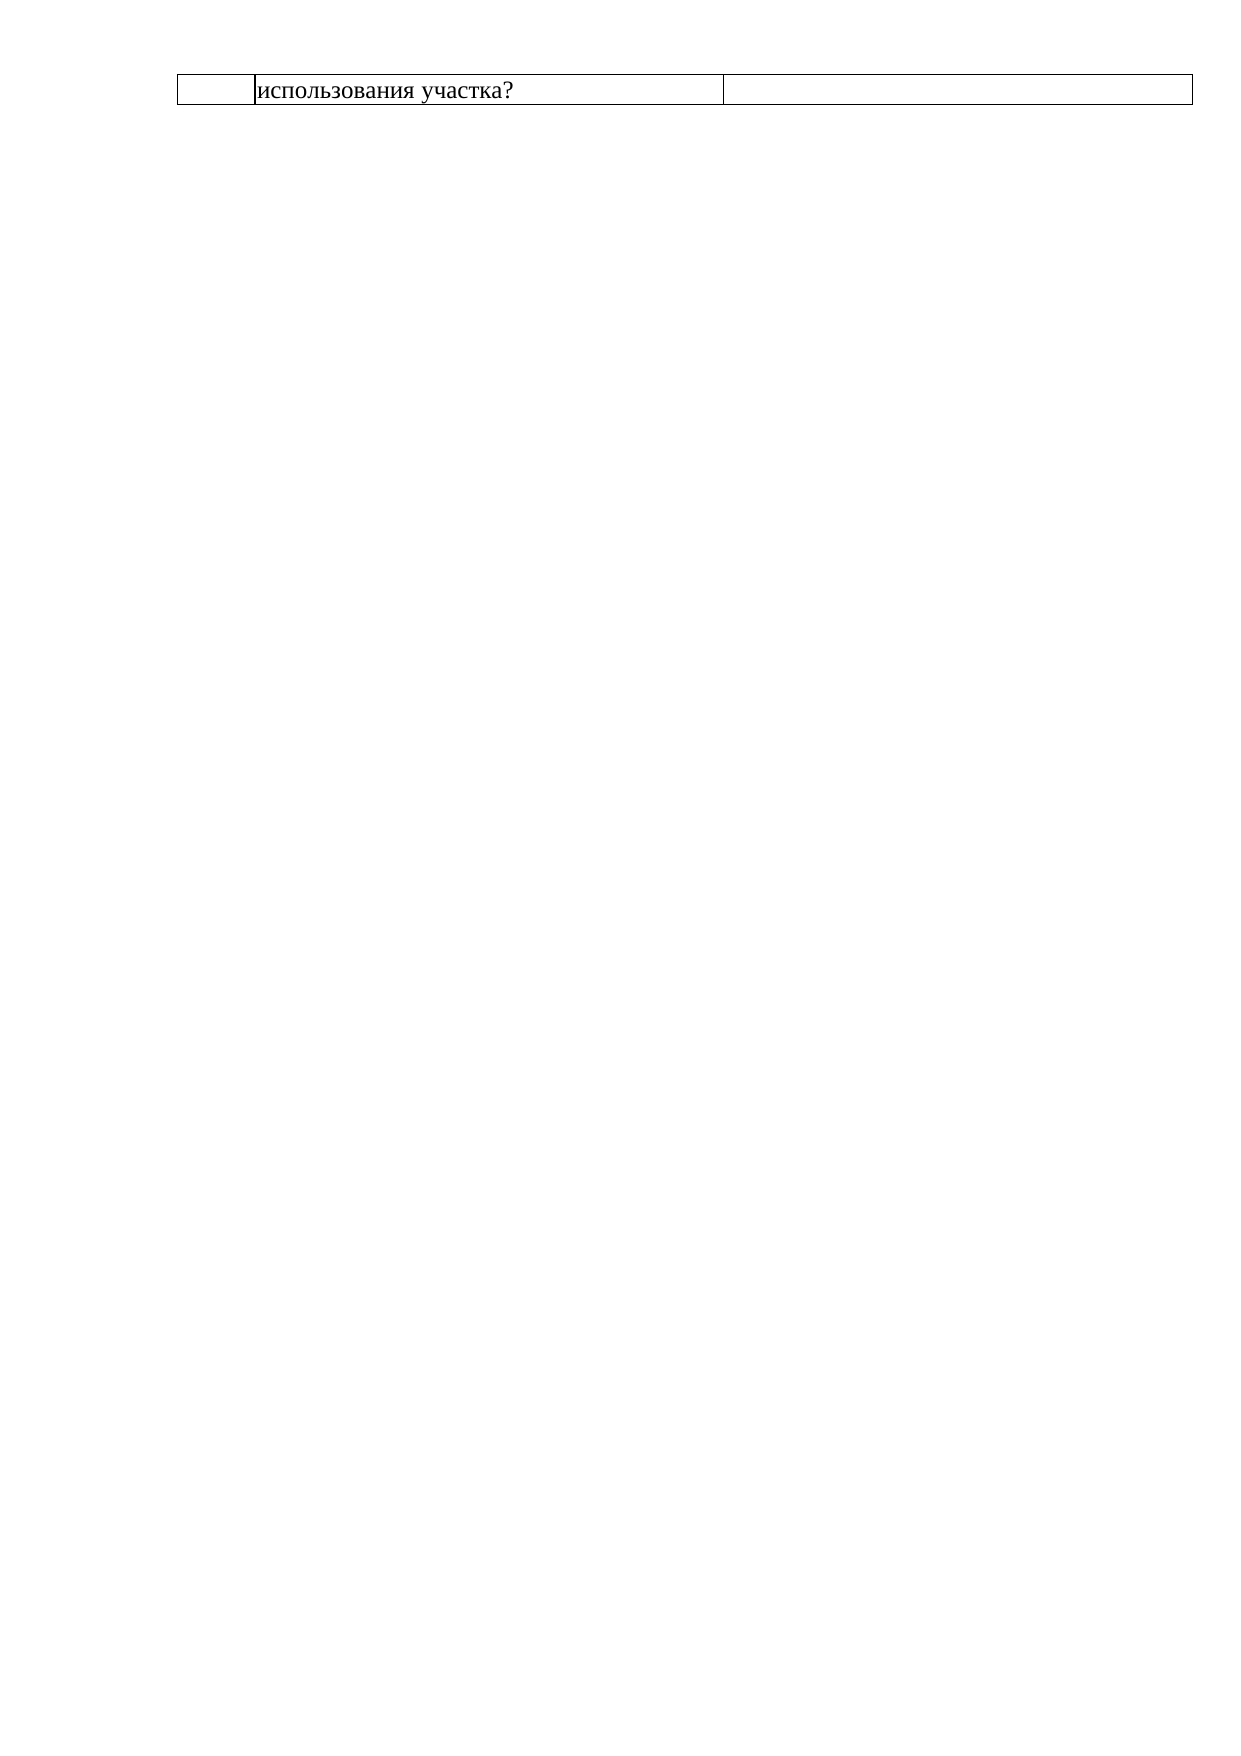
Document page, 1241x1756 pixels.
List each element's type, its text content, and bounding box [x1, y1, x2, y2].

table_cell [724, 75, 1192, 104]
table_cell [256, 75, 723, 104]
table_cell 8. [178, 75, 254, 104]
